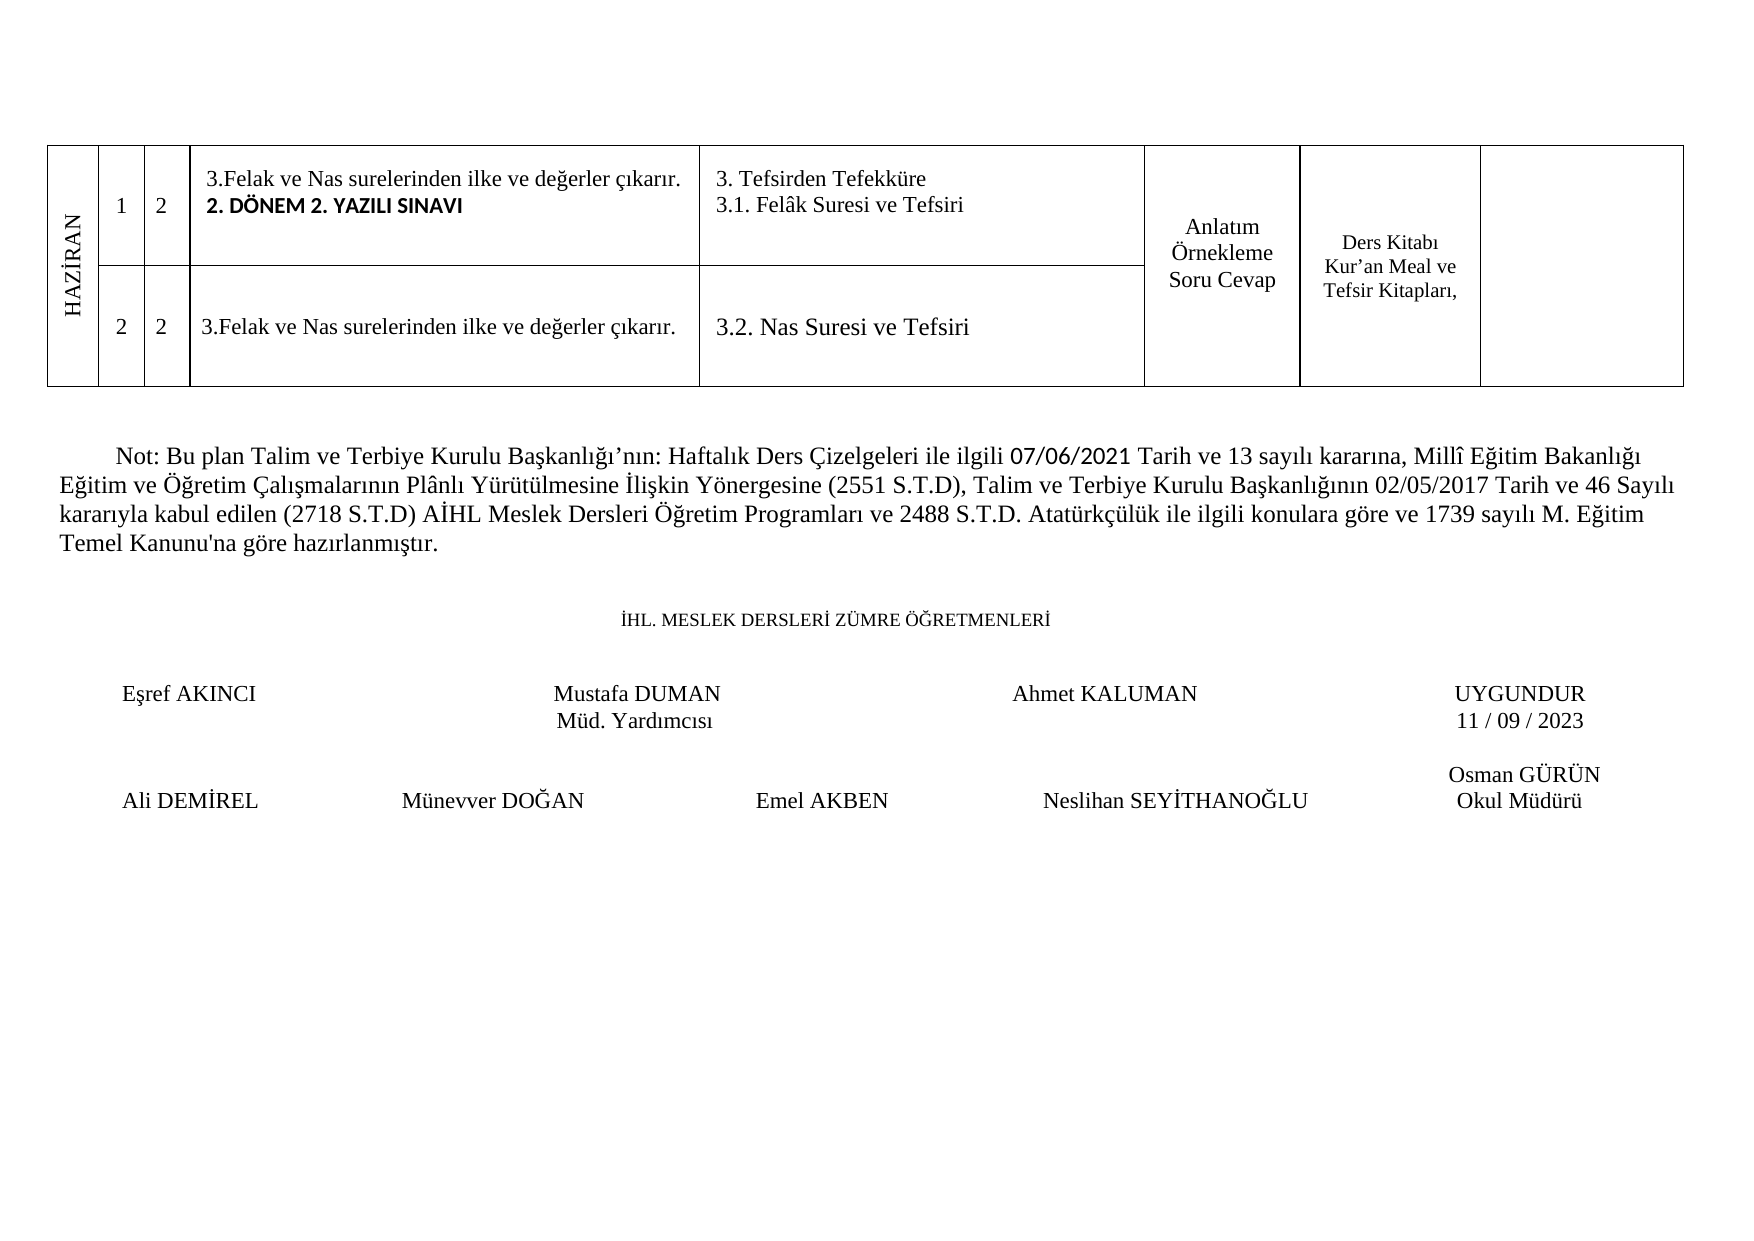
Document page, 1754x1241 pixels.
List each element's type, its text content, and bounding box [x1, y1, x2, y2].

table_header 2 [145, 146, 189, 265]
table_header HAZİRAN [48, 146, 98, 386]
text Eşref AKINCI Mustafa DUMAN Ahmet KALUMAN UYGUNDUR [59, 681, 1695, 707]
text İHL. MESLEK DERSLERİ ZÜMRE ÖĞRETMENLERİ [59, 609, 1695, 631]
table_cell 2 [99, 266, 144, 386]
text Ali DEMİREL Münevver DOĞAN Emel AKBEN Neslihan SEYİTHANOĞLU Okul Müdürü [59, 788, 1695, 814]
table_header 1 [99, 146, 144, 265]
table_header Anlatım Örnekleme Soru Cevap [1145, 146, 1299, 386]
table_cell 2 [145, 266, 189, 386]
table_header 3. Tefsirden Tefekküre 3.1. Felâk Suresi ve Tefsiri [700, 146, 1144, 265]
table_cell 3.2. Nas Suresi ve Tefsiri [700, 266, 1144, 386]
text Osman GÜRÜN [59, 761, 1695, 788]
table_header Ders Kitabı Kur’an Meal ve Tefsir Kitapları, [1301, 146, 1480, 386]
table_cell 3.Felak ve Nas surelerinden ilke ve değerler çıkarır. [191, 266, 699, 386]
text Müd. Yardımcısı 11 / 09 / 2023 [59, 707, 1695, 733]
table_header 3.Felak ve Nas surelerinden ilke ve değerler çıkarır. 2. DÖNEM 2. YAZILI SINAVI [191, 146, 699, 265]
table_header [1481, 146, 1683, 386]
text Not: Bu plan Talim ve Terbiye Kurulu Başkanlığı’nın: Haftalık Ders Çizelgeleri ile ilgili 07/06/2021 Tarih ve 13 sayılı kararına, Millî Eğitim Bakanlığı Eğitim ve Öğretim Çalışmalarının Plânlı Yürütülmesine İlişkin Yönergesine (2551 S.T.D), Talim ve Terbiye Kurulu Başkanlığının 02/05/2017 Tarih ve 46 Sayılı kararıyla kabul edilen (2718 S.T.D) AİHL Meslek Dersleri Öğretim Programları ve 2488 S.T.D. Atatürkçülük ile ilgili konulara göre ve 1739 sayılı M. Eğitim Temel Kanunu'na göre hazırlanmıştır. [59, 440, 1695, 557]
